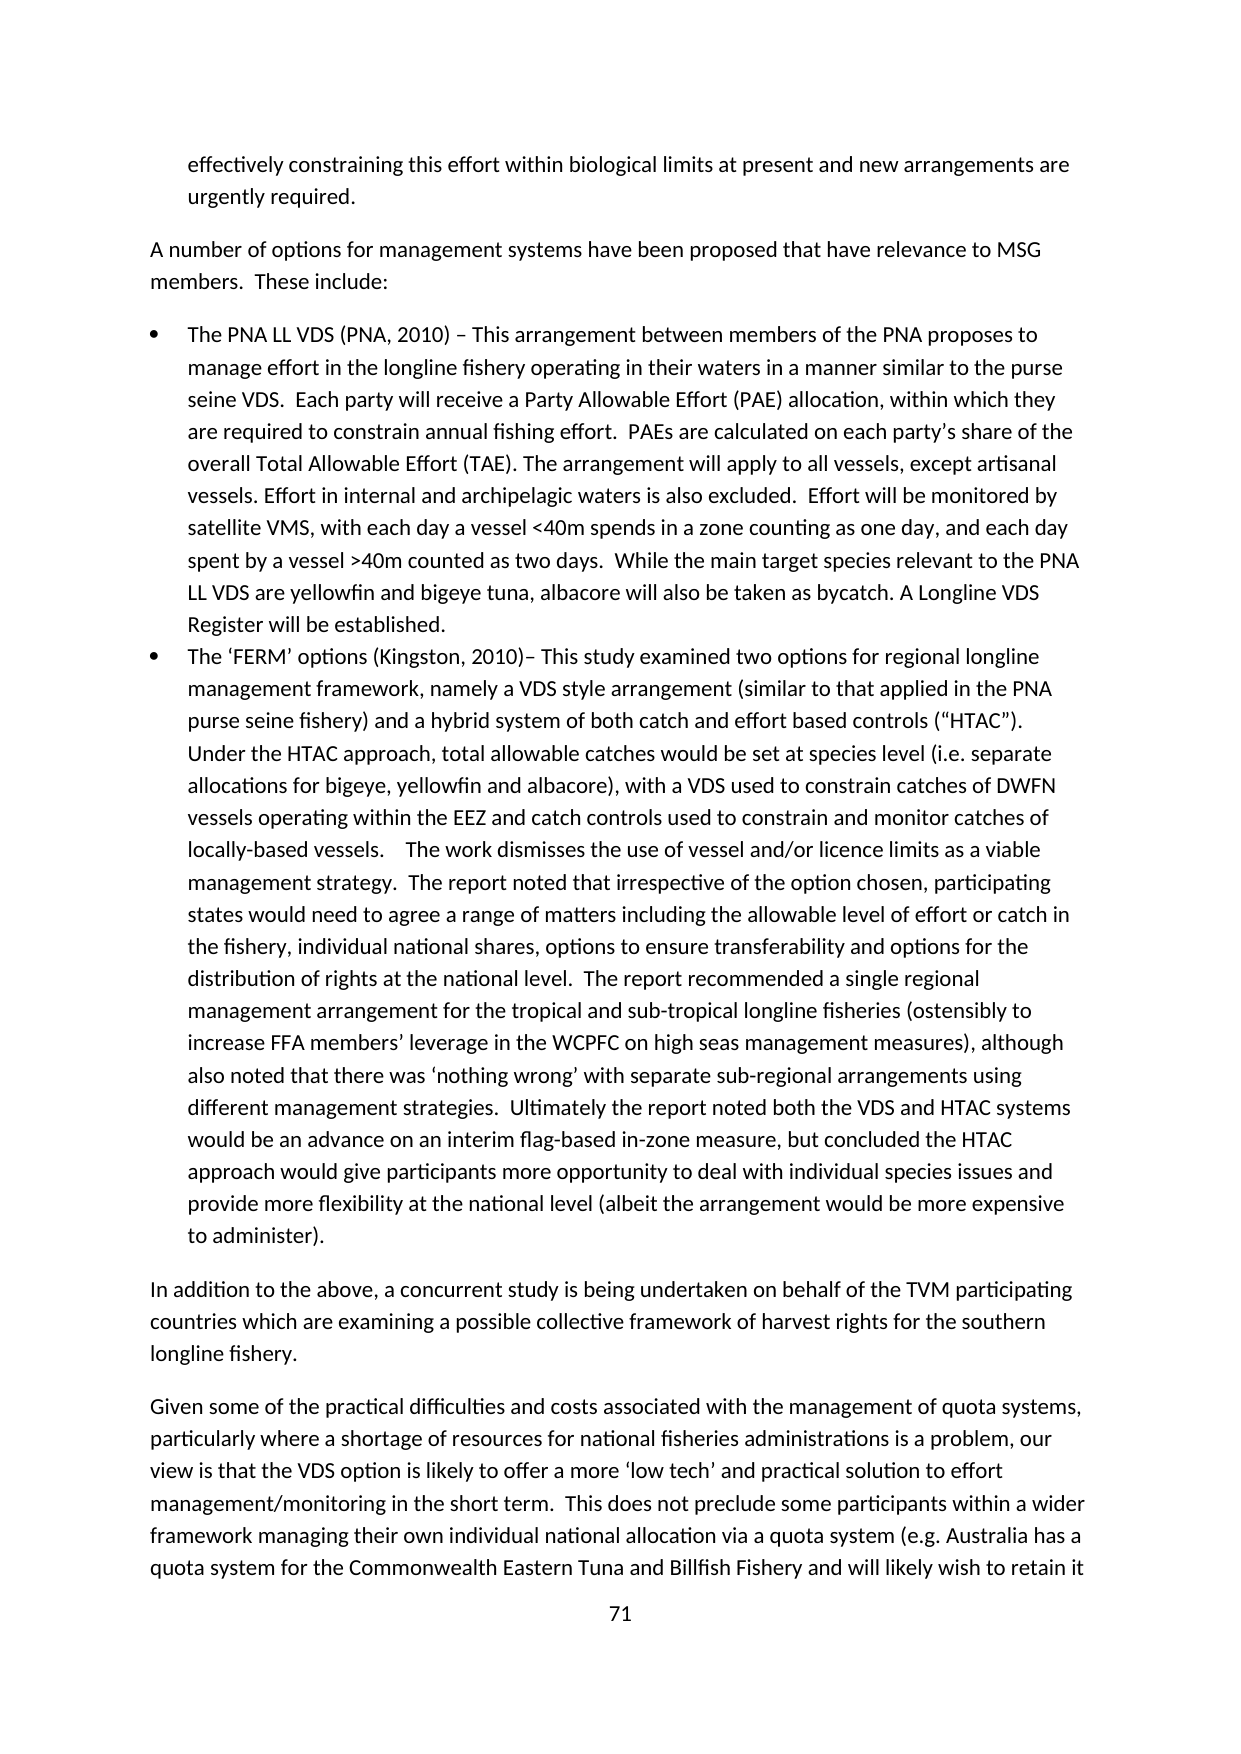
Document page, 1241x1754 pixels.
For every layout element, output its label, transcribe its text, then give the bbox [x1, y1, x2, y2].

list The PNA LL VDS (PNA, 2010) – This arrangement between members of the PNA proposes to manage effort in the longline fishery operating in their waters in a manner similar to the purse seine VDS. Each party will receive a Party Allowable Effort (PAE) allocation, within which they are required to constrain annual fishing effort. PAEs are calculated on each party’s share of the overall Total Allowable Effort (TAE). The arrangement will apply to all vessels, except artisanal vessels. Effort in internal and archipelagic waters is also excluded. Effort will be monitored by satellite VMS, with each day a vessel <40m spends in a zone counting as one day, and each day spent by a vessel >40m counted as two days. While the main target species relevant to the PNA LL VDS are yellowfin and bigeye tuna, albacore will also be taken as bycatch. A Longline VDS Register will be established. [150, 320, 1090, 638]
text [150, 1392, 1090, 1581]
list The ‘FERM’ options (Kingston, 2010)– This study examined two options for regional longline management framework, namely a VDS style arrangement (similar to that applied in the PNA purse seine fishery) and a hybrid system of both catch and effort based controls (“HTAC”). Under the HTAC approach, total allowable catches would be set at species level (i.e. separate allocations for bigeye, yellowfin and albacore), with a VDS used to constrain catches of DWFN vessels operating within the EEZ and catch controls used to constrain and monitor catches of locally-based vessels. The work dismisses the use of vessel and/or licence limits as a viable management strategy. The report noted that irrespective of the option chosen, participating states would need to agree a range of matters including the allowable level of effort or catch in the fishery, individual national shares, options to ensure transferability and options for the distribution of rights at the national level. The report recommended a single regional management arrangement for the tropical and sub-tropical longline fisheries (ostensibly to increase FFA members’ leverage in the WCPFC on high seas management measures), although also noted that there was ‘nothing wrong’ with separate sub-regional arrangements using different management strategies. Ultimately the report noted both the VDS and HTAC systems would be an advance on an interim flag-based in-zone measure, but concluded the HTAC approach would give participants more opportunity to deal with individual species issues and provide more flexibility at the national level (albeit the arrangement would be more expensive to administer). [150, 642, 1090, 1250]
text A number of options for management systems have been proposed that have relevance to MSG members. These include: [150, 235, 1090, 295]
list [150, 150, 1090, 210]
text In addition to the above, a concurrent study is being undertaken on behalf of the TVM participating countries which are examining a possible collective framework of harvest rights for the southern longline fishery. [150, 1275, 1090, 1367]
